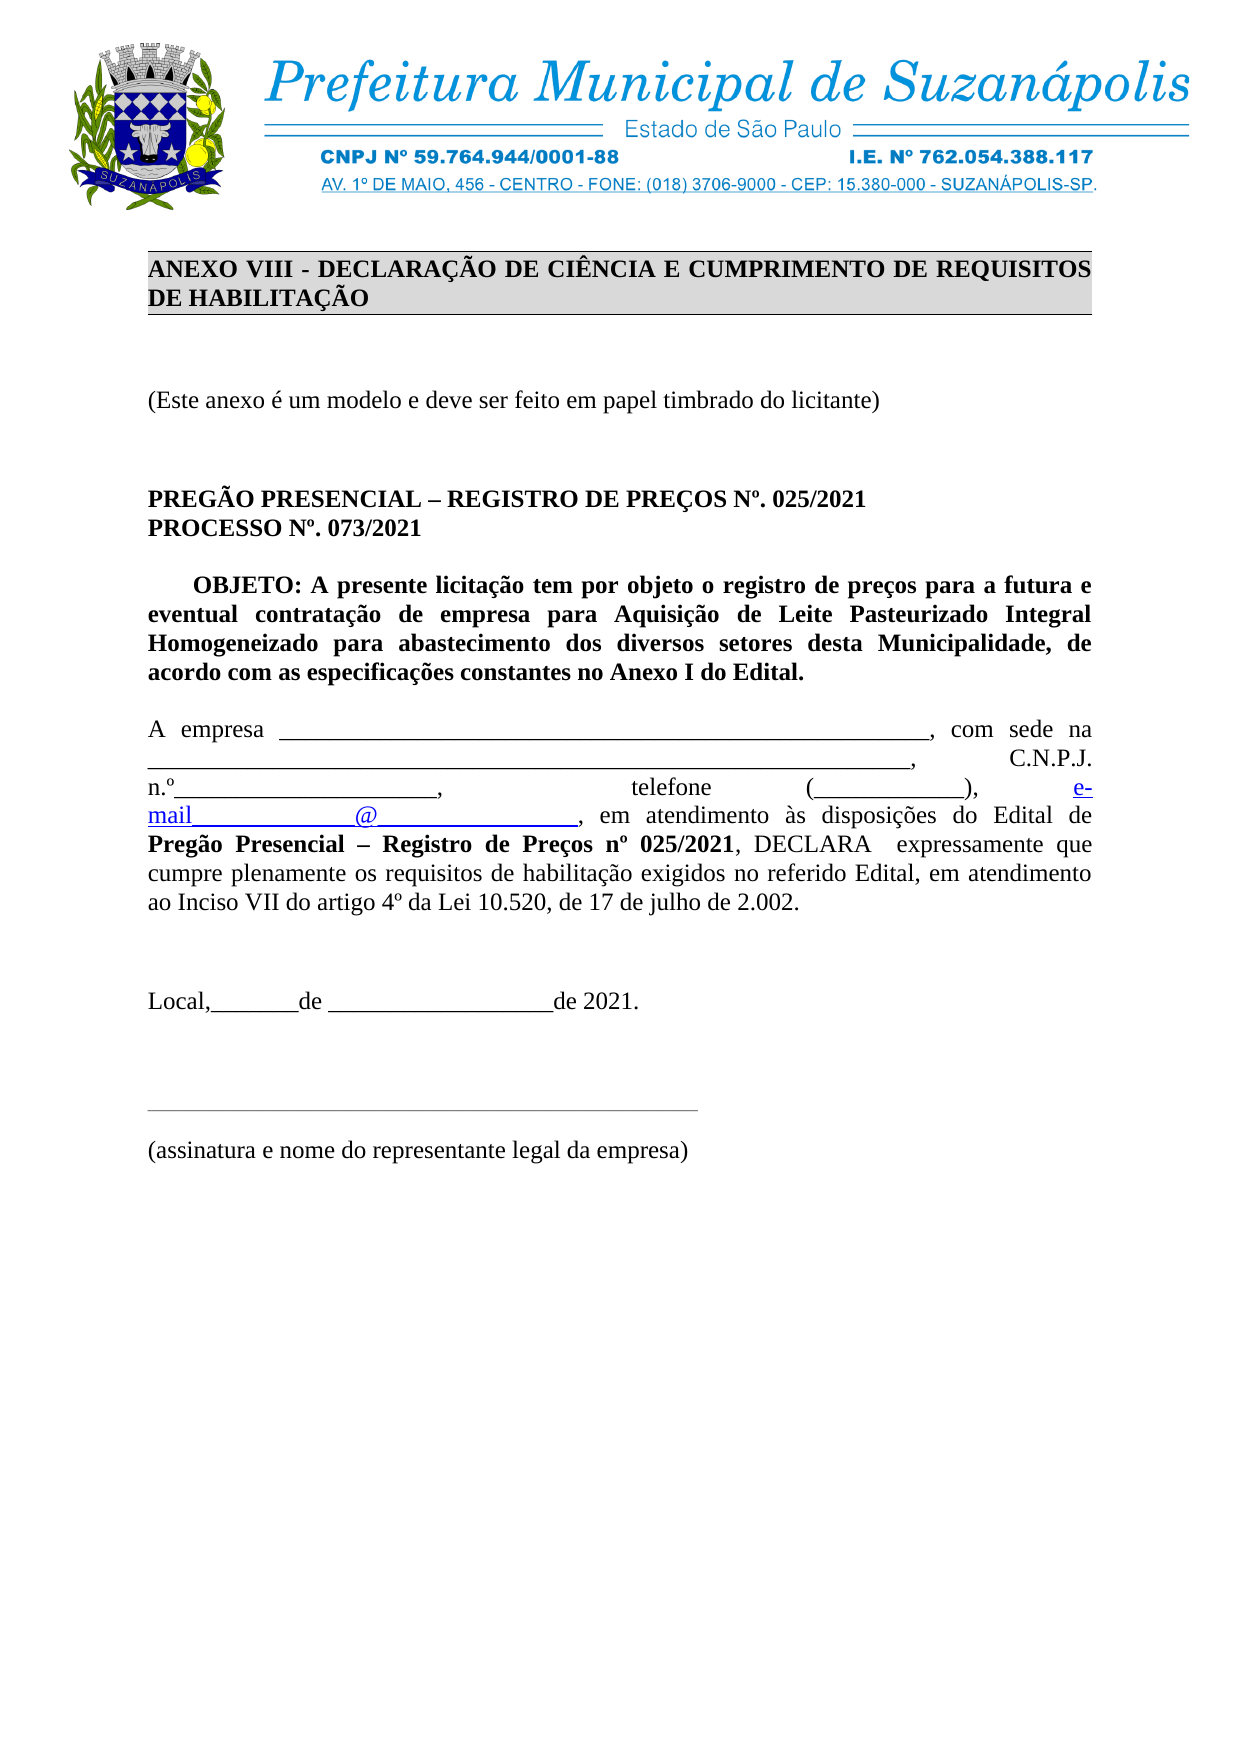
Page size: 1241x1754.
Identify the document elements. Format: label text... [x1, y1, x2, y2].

text A empresa ____________________________________________________, com sede na _____________________________________________________________, C.N.P.J. n.º_____________________, telefone (____________), e-mail_____________@________________, em atendimento às disposições do Edital de Pregão Presencial – Registro de Preços nº 025/2021, DECLARA expressamente que cumpre plenamente os requisitos de habilitação exigidos no referido Edital, em atendimento ao Inciso VII do artigo 4º da Lei 10.520, de 17 de julho de 2.002. [148, 714, 1092, 916]
text ____________________________________________ [148, 1085, 1092, 1114]
text Local,_______de __________________de 2021. [148, 986, 1092, 1015]
text (Este anexo é um modelo e deve ser feito em papel timbrado do licitante) [148, 385, 1092, 414]
text PROCESSO Nº. 073/2021 [148, 513, 1092, 542]
picture [68, 43, 1190, 210]
list OBJETO: A presente licitação tem por objeto o registro de preços para a futura e eventual contratação de empresa para Aquisição de Leite Pasteurizado Integral Homogeneizado para abastecimento dos diversos setores desta Municipalidade, de acordo com as especificações constantes no Anexo I do Edital. [148, 571, 1092, 686]
text (assinatura e nome do representante legal da empresa) [148, 1135, 1092, 1163]
text ANEXO VIII - DECLARAÇÃO DE CIÊNCIA E CUMPRIMENTO DE REQUISITOS DE HABILITAÇÃO [148, 252, 1092, 314]
text PREGÃO PRESENCIAL – REGISTRO DE PREÇOS Nº. 025/2021 [148, 484, 1092, 513]
